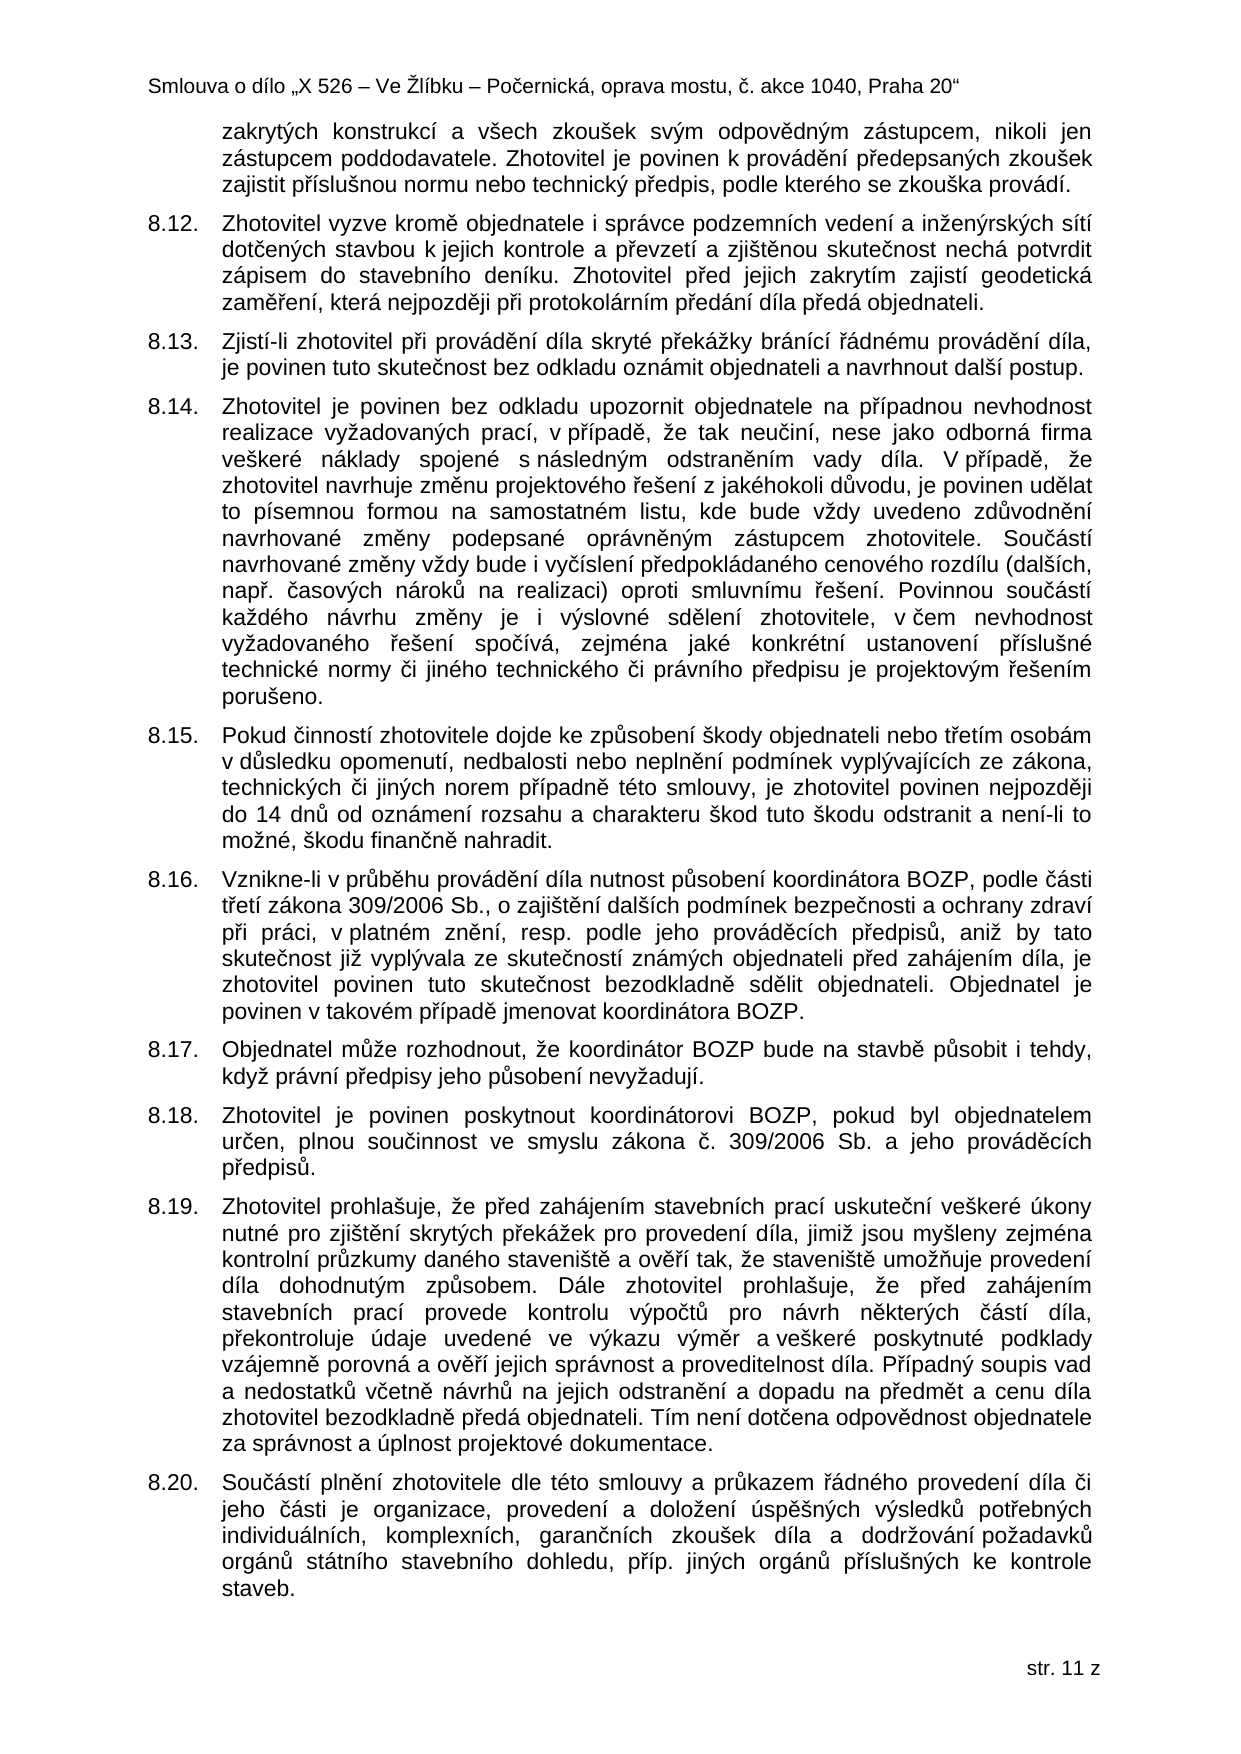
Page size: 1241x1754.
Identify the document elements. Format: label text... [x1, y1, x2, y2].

text Zhotovitel prohlašuje, že před zahájením stavebních prací uskuteční veškeré úkony nutné pro zjištění skrytých překážek pro provedení díla, jimiž jsou myšleny zejména kontrolní průzkumy daného staveniště a ověří tak, že staveniště umožňuje provedení díla dohodnutým způsobem. Dále zhotovitel prohlašuje, že před zahájením stavebních prací provede kontrolu výpočtů pro návrh některých částí díla, překontroluje údaje uvedené ve výkazu výměr a veškeré poskytnuté podklady vzájemně porovná a ověří jejich správnost a proveditelnost díla. Případný soupis vad a nedostatků včetně návrhů na jejich odstranění a dopadu na předmět a cenu díla zhotovitel bezodkladně předá objednateli. Tím není dotčena odpovědnost objednatele za správnost a úplnost projektové dokumentace. [148, 1193, 1092, 1457]
text Objednatel může rozhodnout, že koordinátor BOZP bude na stavbě působit i tehdy, když právní předpisy jeho působení nevyžadují. [148, 1036, 1092, 1089]
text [148, 118, 1092, 197]
text Součástí plnění zhotovitele dle této smlouvy a průkazem řádného provedení díla či jeho části je organizace, provedení a doložení úspěšných výsledků potřebných individuálních, komplexních, garančních zkoušek díla a dodržování požadavků orgánů státního stavebního dohledu, příp. jiných orgánů příslušných ke kontrole staveb. [148, 1469, 1092, 1601]
text Zhotovitel je povinen poskytnout koordinátorovi BOZP, pokud byl objednatelem určen, plnou součinnost ve smyslu zákona č. 309/2006 Sb. a jeho prováděcích předpisů. [148, 1102, 1092, 1181]
text Zhotovitel vyzve kromě objednatele i správce podzemních vedení a inženýrských sítí dotčených stavbou k jejich kontrole a převzetí a zjištěnou skutečnost nechá potvrdit zápisem do stavebního deníku. Zhotovitel před jejich zakrytím zajistí geodetická zaměření, která nejpozději při protokolárním předání díla předá objednateli. [148, 210, 1092, 315]
text Vznikne-li v průběhu provádění díla nutnost působení koordinátora BOZP, podle části třetí zákona 309/2006 Sb., o zajištění dalších podmínek bezpečnosti a ochrany zdraví při práci, v platném znění, resp. podle jeho prováděcích předpisů, aniž by tato skutečnost již vyplývala ze skutečností známých objednateli před zahájením díla, je zhotovitel povinen tuto skutečnost bezodkladně sdělit objednateli. Objednatel je povinen v takovém případě jmenovat koordinátora BOZP. [148, 866, 1092, 1024]
text Zjistí-li zhotovitel při provádění díla skryté překážky bránící řádnému provádění díla, je povinen tuto skutečnost bez odkladu oznámit objednateli a navrhnout další postup. [148, 328, 1092, 380]
text Pokud činností zhotovitele dojde ke způsobení škody objednateli nebo třetím osobám v důsledku opomenutí, nedbalosti nebo neplnění podmínek vyplývajících ze zákona, technických či jiných norem případně této smlouvy, je zhotovitel povinen nejpozději do 14 dnů od oznámení rozsahu a charakteru škod tuto škodu odstranit a není-li to možné, škodu finančně nahradit. [148, 722, 1092, 853]
text Zhotovitel je povinen bez odkladu upozornit objednatele na případnou nevhodnost realizace vyžadovaných prací, v případě, že tak neučiní, nese jako odborná firma veškeré náklady spojené s následným odstraněním vady díla. V případě, že zhotovitel navrhuje změnu projektového řešení z jakéhokoli důvodu, je povinen udělat to písemnou formou na samostatném listu, kde bude vždy uvedeno zdůvodnění navrhované změny podepsané oprávněným zástupcem zhotovitele. Součástí navrhované změny vždy bude i vyčíslení předpokládaného cenového rozdílu (dalších, např. časových nároků na realizaci) oproti smluvnímu řešení. Povinnou součástí každého návrhu změny je i výslovné sdělení zhotovitele, v čem nevhodnost vyžadovaného řešení spočívá, zejména jaké konkrétní ustanovení příslušné technické normy či jiného technického či právního předpisu je projektovým řešením porušeno. [148, 393, 1092, 709]
